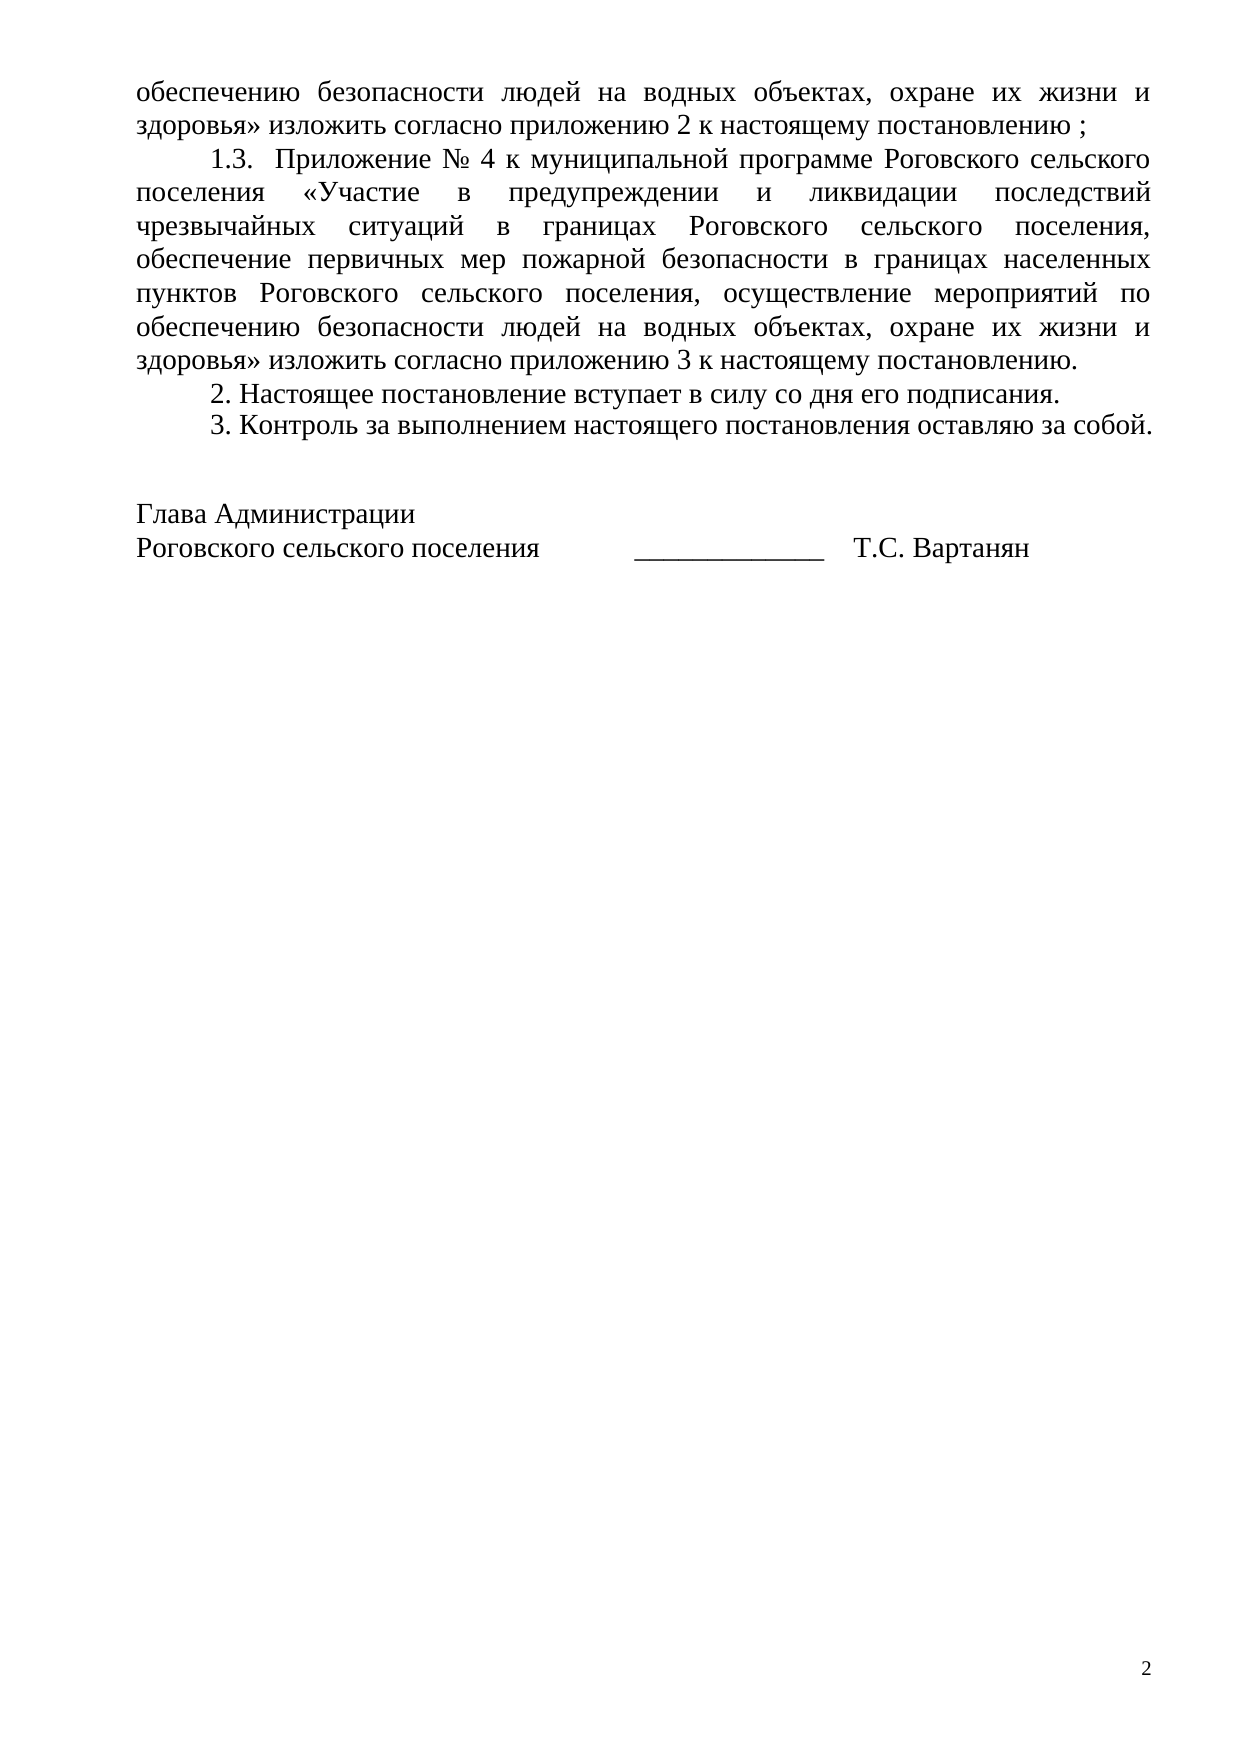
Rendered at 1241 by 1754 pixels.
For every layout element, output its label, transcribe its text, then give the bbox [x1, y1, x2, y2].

text 2. Настоящее постановление вступает в силу со дня его подписания. [136, 376, 1152, 409]
text Глава Администрации [136, 496, 1152, 530]
list 1.3. Приложение № 4 к муниципальной программе Роговского сельского поселения «Участие в предупреждении и ликвидации последствий чрезвычайных ситуаций в границах Роговского сельского поселения, обеспечение первичных мер пожарной безопасности в границах населенных пунктов Роговского сельского поселения, осуществление мероприятий по обеспечению безопасности людей на водных объектах, охране их жизни и здоровья» изложить согласно приложению 3 к настоящему постановлению. [136, 141, 1152, 376]
text Роговского сельского поселения _____________ Т.С. Вартанян [136, 530, 1152, 563]
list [136, 74, 1152, 141]
text 3. Контроль за выполнением настоящего постановления оставляю за собой. [136, 409, 1157, 441]
